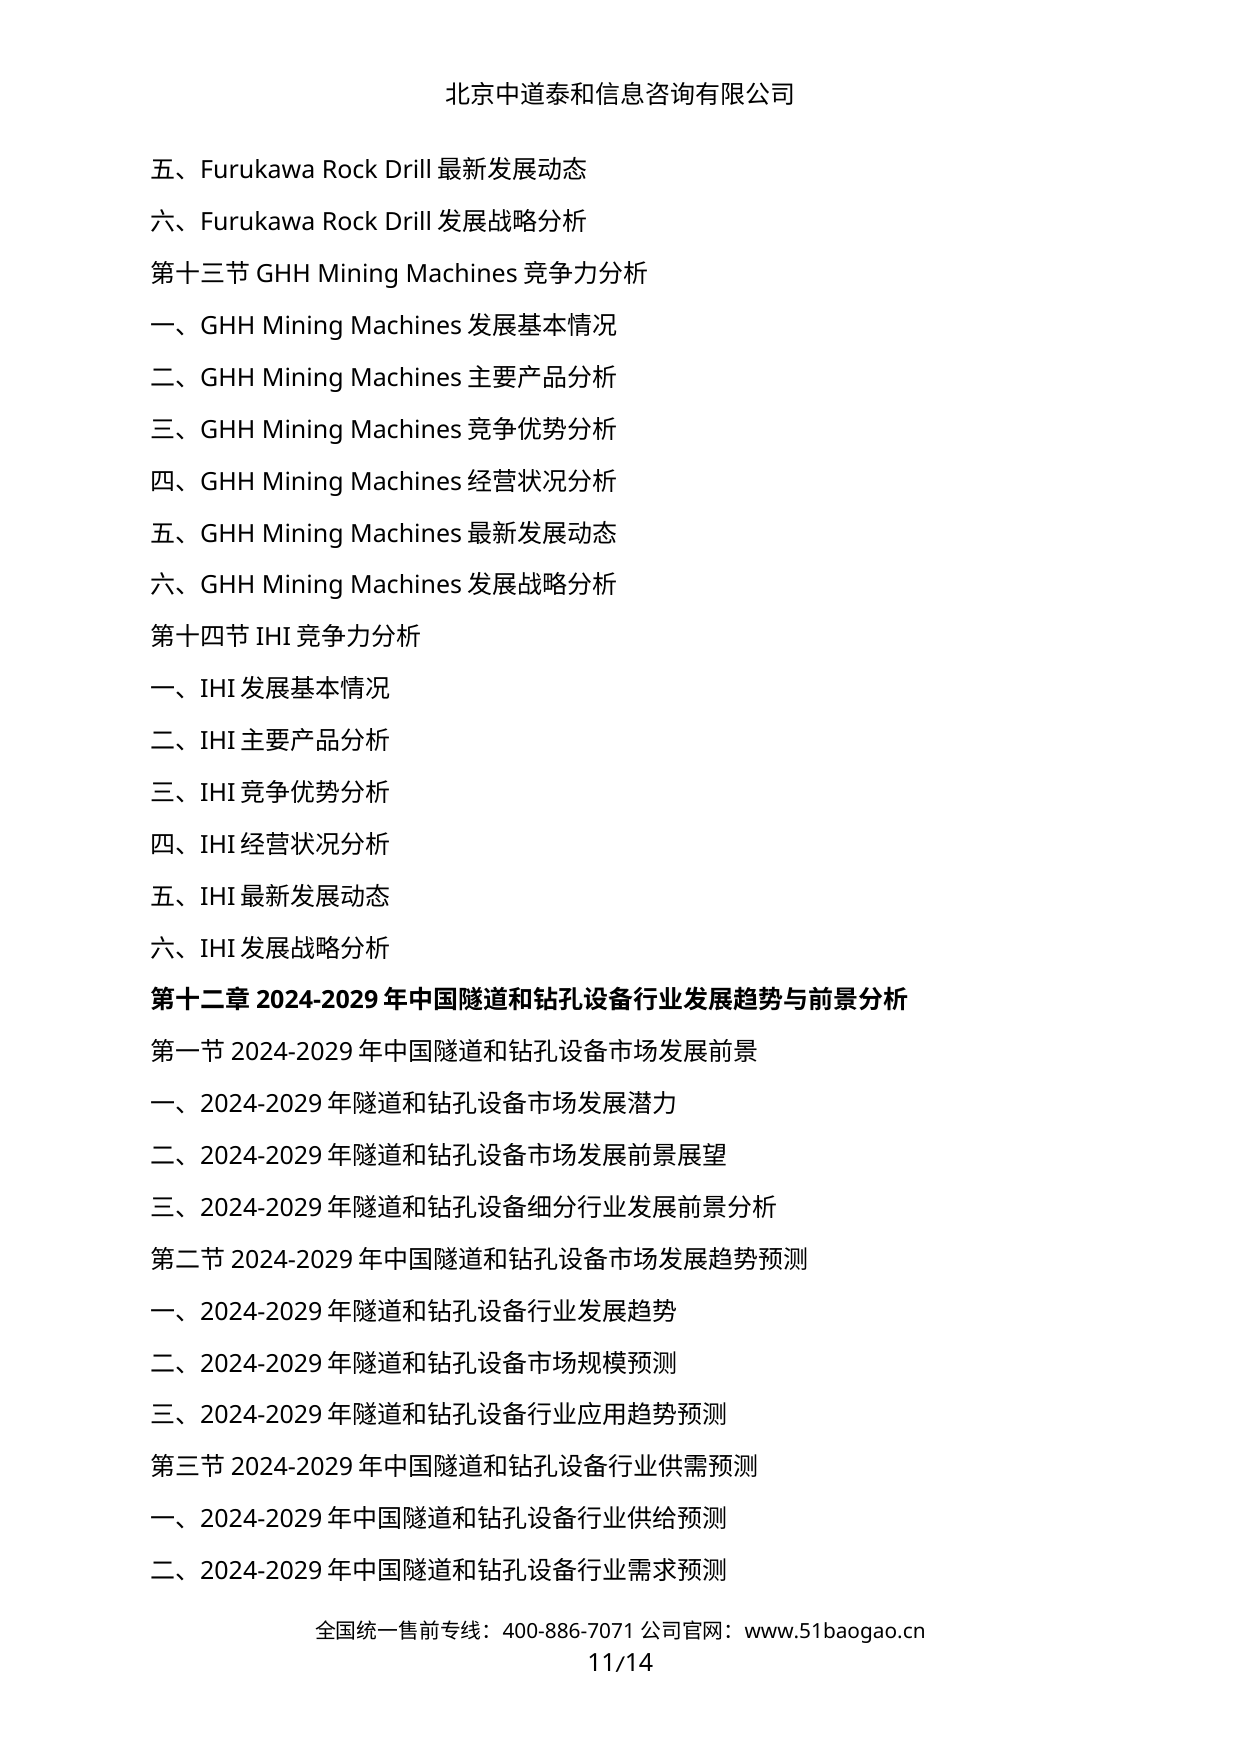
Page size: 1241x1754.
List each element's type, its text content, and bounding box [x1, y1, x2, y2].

text 第十二章 2024-2029年中国隧道和钻孔设备行业发展趋势与前景分析 [150, 980, 1090, 1016]
text 二、2024-2029年隧道和钻孔设备市场发展前景展望 [150, 1136, 1090, 1172]
text 第十四节 IHI竞争力分析 [150, 617, 1090, 653]
text 一、IHI发展基本情况 [150, 669, 1090, 705]
text 二、IHI主要产品分析 [150, 721, 1090, 757]
text 三、2024-2029年隧道和钻孔设备行业应用趋势预测 [150, 1395, 1090, 1431]
text 第十三节 GHH Mining Machines竞争力分析 [150, 254, 1090, 290]
text 五、IHI最新发展动态 [150, 876, 1090, 912]
text 二、GHH Mining Machines主要产品分析 [150, 357, 1090, 394]
text 三、IHI竞争优势分析 [150, 772, 1090, 809]
text 四、IHI经营状况分析 [150, 824, 1090, 861]
text 二、2024-2029年中国隧道和钻孔设备行业需求预测 [150, 1551, 1090, 1587]
text 第一节 2024-2029年中国隧道和钻孔设备市场发展前景 [150, 1032, 1090, 1068]
text 二、2024-2029年隧道和钻孔设备市场规模预测 [150, 1343, 1090, 1379]
text 六、Furukawa Rock Drill发展战略分析 [150, 202, 1090, 238]
text 六、GHH Mining Machines发展战略分析 [150, 565, 1090, 601]
text 三、GHH Mining Machines竞争优势分析 [150, 409, 1090, 446]
text 五、Furukawa Rock Drill最新发展动态 [150, 150, 1090, 186]
text 三、2024-2029年隧道和钻孔设备细分行业发展前景分析 [150, 1187, 1090, 1224]
text 一、2024-2029年隧道和钻孔设备市场发展潜力 [150, 1084, 1090, 1120]
text 第二节 2024-2029年中国隧道和钻孔设备市场发展趋势预测 [150, 1239, 1090, 1276]
text 第三节 2024-2029年中国隧道和钻孔设备行业供需预测 [150, 1447, 1090, 1483]
text 六、IHI发展战略分析 [150, 928, 1090, 964]
text 五、GHH Mining Machines最新发展动态 [150, 513, 1090, 549]
text 一、2024-2029年隧道和钻孔设备行业发展趋势 [150, 1291, 1090, 1327]
text 四、GHH Mining Machines经营状况分析 [150, 461, 1090, 497]
text 一、GHH Mining Machines发展基本情况 [150, 306, 1090, 342]
text 一、2024-2029年中国隧道和钻孔设备行业供给预测 [150, 1499, 1090, 1535]
